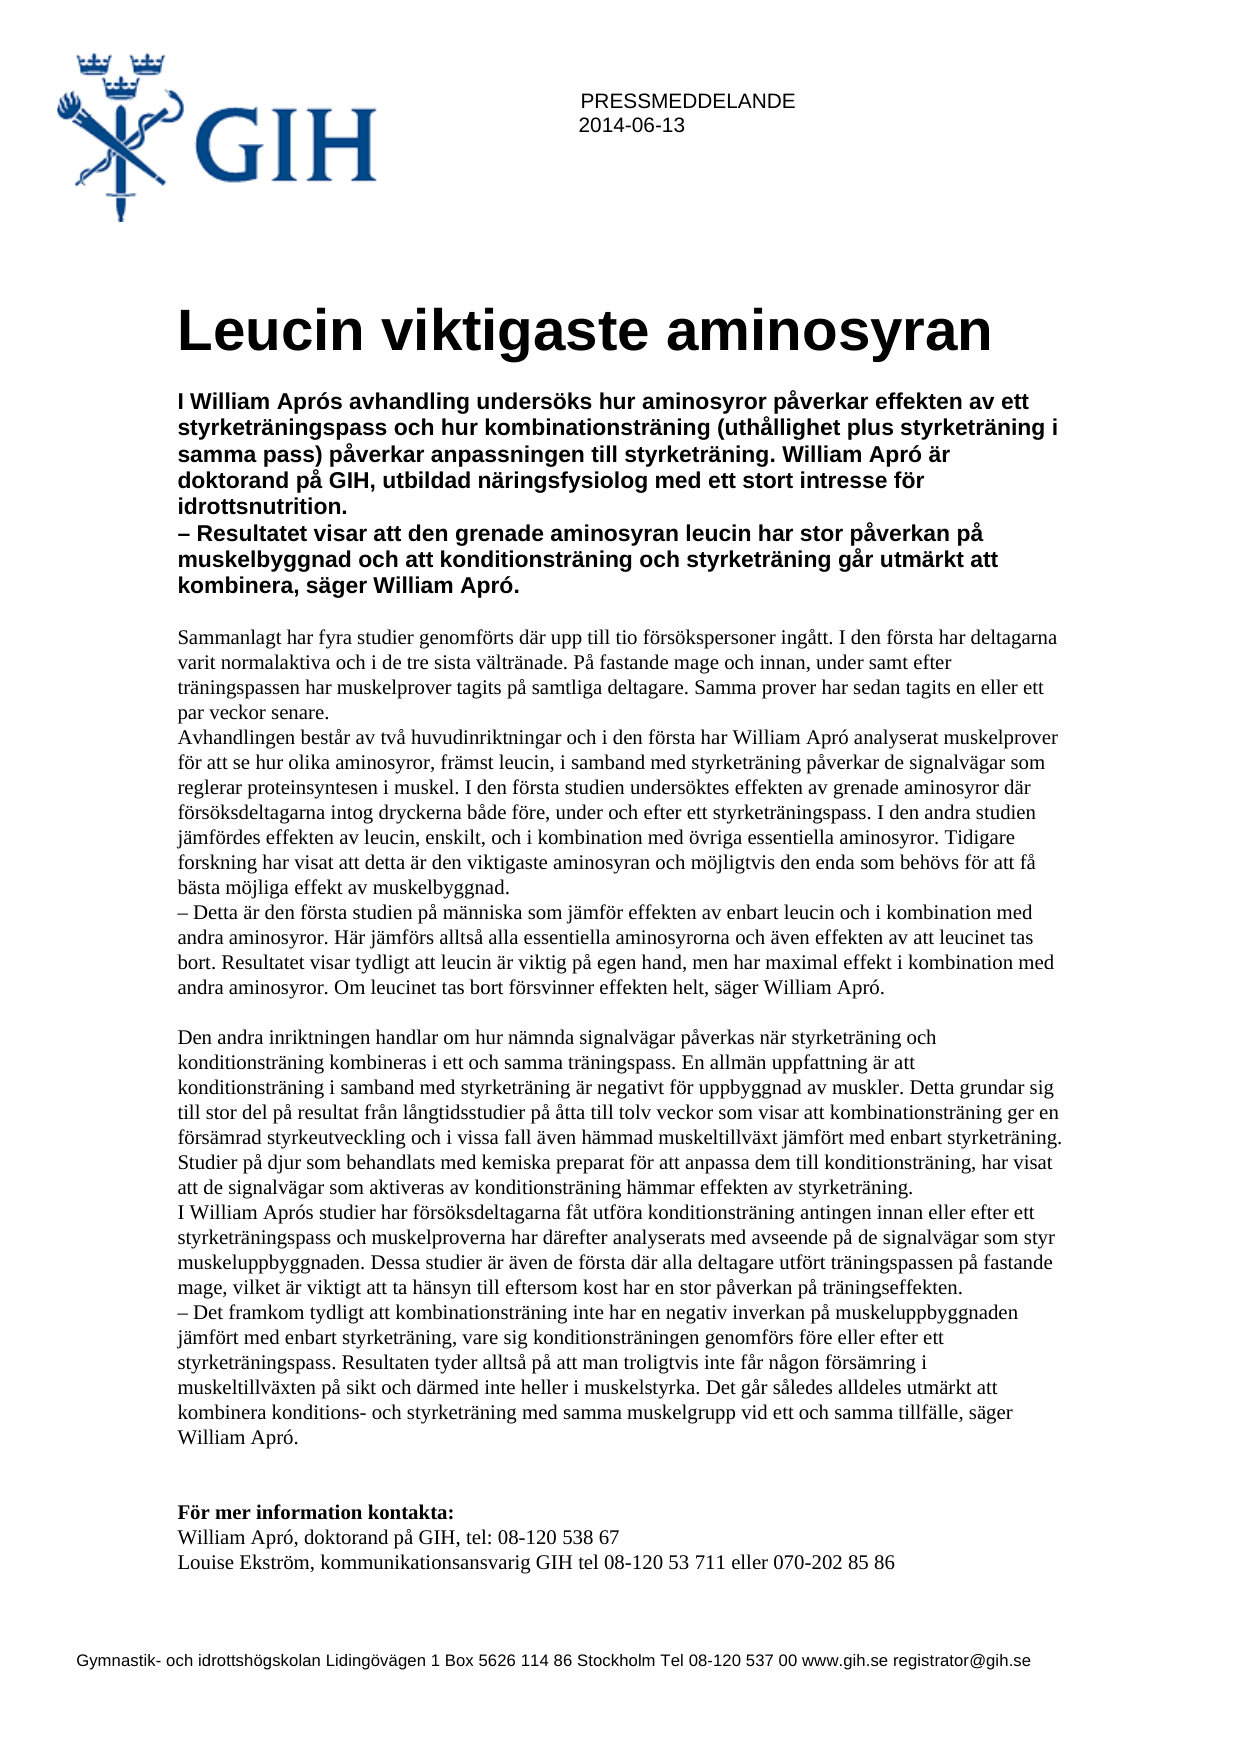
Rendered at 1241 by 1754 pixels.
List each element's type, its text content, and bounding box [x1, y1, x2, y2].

text I William Aprós avhandling undersöks hur aminosyror påverkar effekten av ett styrketräningspass och hur kombinationsträning (uthållighet plus styrketräning i samma pass) påverkar anpassningen till styrketräning. William Apró är doktorand på GIH, utbildad näringsfysiolog med ett stort intresse för idrottsnutrition. – Resultatet visar att den grenade aminosyran leucin har stor påverkan på muskelbyggnad och att konditionsträning och styrketräning går utmärkt att kombinera, säger William Apró. [177, 363, 1063, 599]
text Studier på djur som behandlats med kemiska preparat för att anpassa dem till konditionsträning, har visat att de signalvägar som aktiveras av konditionsträning hämmar effekten av styrketräning. [177, 1149, 1063, 1199]
text – Detta är den första studien på människa som jämför effekten av enbart leucin och i kombination med andra aminosyror. Här jämförs alltså alla essentiella aminosyrorna och även effekten av att leucinet tas bort. Resultatet visar tydligt att leucin är viktig på egen hand, men har maximal effekt i kombination med andra aminosyror. Om leucinet tas bort försvinner effekten helt, säger William Apró. [177, 899, 1063, 999]
text William Apró, doktorand på GIH, tel: 08-120 538 67 [177, 1524, 1063, 1549]
text Den andra inriktningen handlar om hur nämnda signalvägar påverkas när styrketräning och konditionsträning kombineras i ett och samma träningspass. En allmän uppfattning är att konditionsträning i samband med styrketräning är negativt för uppbyggnad av muskler. Detta grundar sig till stor del på resultat från långtidsstudier på åtta till tolv veckor som visar att kombinationsträning ger en försämrad styrkeutveckling och i vissa fall även hämmad muskeltillväxt jämfört med enbart styrketräning. [177, 1024, 1063, 1149]
text För mer information kontakta: [177, 1499, 1063, 1524]
text I William Aprós studier har försöksdeltagarna fåt utföra konditionsträning antingen innan eller efter ett styrketräningspass och muskelproverna har därefter analyserats med avseende på de signalvägar som styr muskeluppbyggnaden. Dessa studier är även de första där alla deltagare utfört träningspassen på fastande mage, vilket är viktigt att ta hänsyn till eftersom kost har en stor påverkan på träningseffekten. – Det framkom tydligt att kombinationsträning inte har en negativ inverkan på muskeluppbyggnaden jämfört med enbart styrketräning, vare sig konditionsträningen genomförs före eller efter ett styrketräningspass. Resultaten tyder alltså på att man troligtvis inte får någon försämring i muskeltillväxten på sikt och därmed inte heller i muskelstyrka. Det går således alldeles utmärkt att kombinera konditions- och styrketräning med samma muskelgrupp vid ett och samma tillfälle, säger William Apró. [177, 1199, 1063, 1449]
text Leucin viktigaste aminosyran [177, 296, 1063, 363]
picture [57, 53, 377, 222]
text Sammanlagt har fyra studier genomförts där upp till tio försökspersoner ingått. I den första har deltagarna varit normalaktiva och i de tre sista vältränade. På fastande mage och innan, under samt efter träningspassen har muskelprover tagits på samtliga deltagare. Samma prover har sedan tagits en eller ett par veckor senare. [177, 624, 1063, 724]
text Avhandlingen består av två huvudinriktningar och i den första har William Apró analyserat muskelprover för att se hur olika aminosyror, främst leucin, i samband med styrketräning påverkar de signalvägar som reglerar proteinsyntesen i muskel. I den första studien undersöktes effekten av grenade aminosyror där försöksdeltagarna intog dryckerna både före, under och efter ett styrketräningspass. I den andra studien jämfördes effekten av leucin, enskilt, och i kombination med övriga essentiella aminosyror. Tidigare forskning har visat att detta är den viktigaste aminosyran och möjligtvis den enda som behövs för att få bästa möjliga effekt av muskelbyggnad. [177, 724, 1063, 899]
text Louise Ekström, kommunikationsansvarig GIH tel 08-120 53 711 eller 070-202 85 86 [177, 1549, 1063, 1574]
